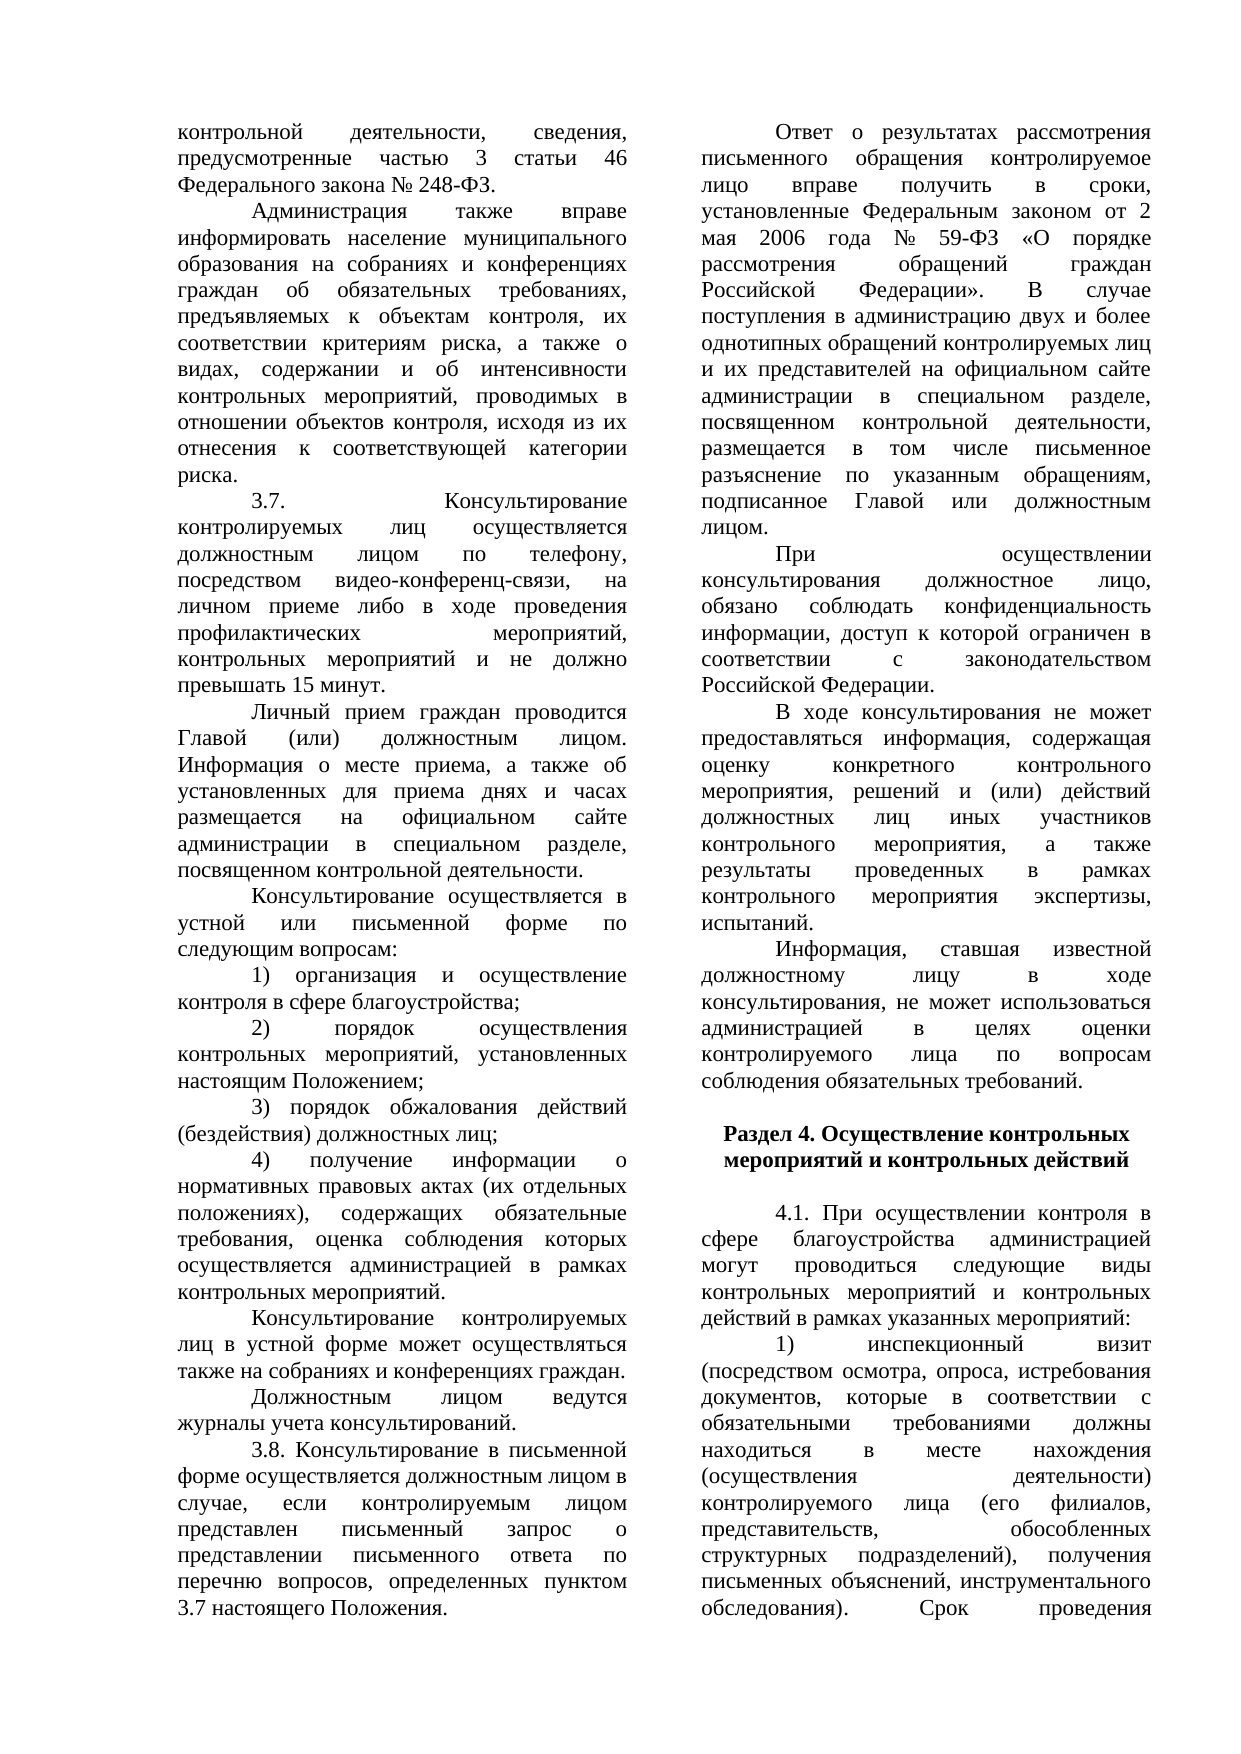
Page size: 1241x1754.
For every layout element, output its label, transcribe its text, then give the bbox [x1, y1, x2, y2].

text 4.1. При осуществлении контроля в сфере благоустройства администрацией могут проводиться следующие виды контрольных мероприятий и контрольных действий в рамках указанных мероприятий: [701, 1199, 1152, 1330]
text 3.7. Консультирование контролируемых лиц осуществляется должностным лицом по телефону, посредством видео-конференц-связи, на личном приеме либо в ходе проведения профилактических мероприятий, контрольных мероприятий и не должно превышать 15 минут. [177, 487, 627, 698]
text 2) порядок осуществления контрольных мероприятий, установленных настоящим Положением; [177, 1014, 627, 1093]
text При осуществлении консультирования должностное лицо, обязано соблюдать конфиденциальность информации, доступ к которой ограничен в соответствии с законодательством Российской Федерации. [701, 540, 1152, 698]
text 3.8. Консультирование в письменной форме осуществляется должностным лицом в случае, если контролируемым лицом представлен письменный запрос о представлении письменного ответа по перечню вопросов, определенных пунктом 3.7 настоящего Положения. [177, 1436, 627, 1620]
text Ответ о результатах рассмотрения письменного обращения контролируемое лицо вправе получить в сроки, установленные Федеральным законом от 2 мая 2006 года № 59-ФЗ «О порядке рассмотрения обращений граждан Российской Федерации». В случае поступления в администрацию двух и более однотипных обращений контролируемых лиц и их представителей на официальном сайте администрации в специальном разделе, посвященном контрольной деятельности, размещается в том числе письменное разъяснение по указанным обращениям, подписанное Главой или должностным лицом. [701, 118, 1152, 540]
text Личный прием граждан проводится Главой (или) должностным лицом. Информация о месте приема, а также об установленных для приема днях и часах размещается на официальном сайте администрации в специальном разделе, посвященном контрольной деятельности. [177, 698, 627, 882]
text Консультирование контролируемых лиц в устной форме может осуществляться также на собраниях и конференциях граждан. [177, 1304, 627, 1383]
text 3) порядок обжалования действий (бездействия) должностных лиц; [177, 1093, 627, 1146]
text Администрация также вправе информировать население муниципального образования на собраниях и конференциях граждан об обязательных требованиях, предъявляемых к объектам контроля, их соответствии критериям риска, а также о видах, содержании и об интенсивности контрольных мероприятий, проводимых в отношении объектов контроля, исходя из их отнесения к соответствующей категории риска. [177, 197, 627, 487]
text 4) получение информации о нормативных правовых актах (их отдельных положениях), содержащих обязательные требования, оценка соблюдения которых осуществляется администрацией в рамках контрольных мероприятий. [177, 1146, 627, 1304]
text Должностным лицом ведутся журналы учета консультирований. [177, 1383, 627, 1436]
text Раздел 4. Осуществление контрольных мероприятий и контрольных действий [701, 1119, 1152, 1172]
text Информация, ставшая известной должностному лицу в ходе консультирования, не может использоваться администрацией в целях оценки контролируемого лица по вопросам соблюдения обязательных требований. [701, 935, 1152, 1093]
text Консультирование осуществляется в устной или письменной форме по следующим вопросам: [177, 882, 627, 961]
text В ходе консультирования не может предоставляться информация, содержащая оценку конкретного контрольного мероприятия, решений и (или) действий должностных лиц иных участников контрольного мероприятия, а также результаты проведенных в рамках контрольного мероприятия экспертизы, испытаний. [701, 698, 1152, 935]
text 1) организация и осуществление контроля в сфере благоустройства; [177, 961, 627, 1014]
